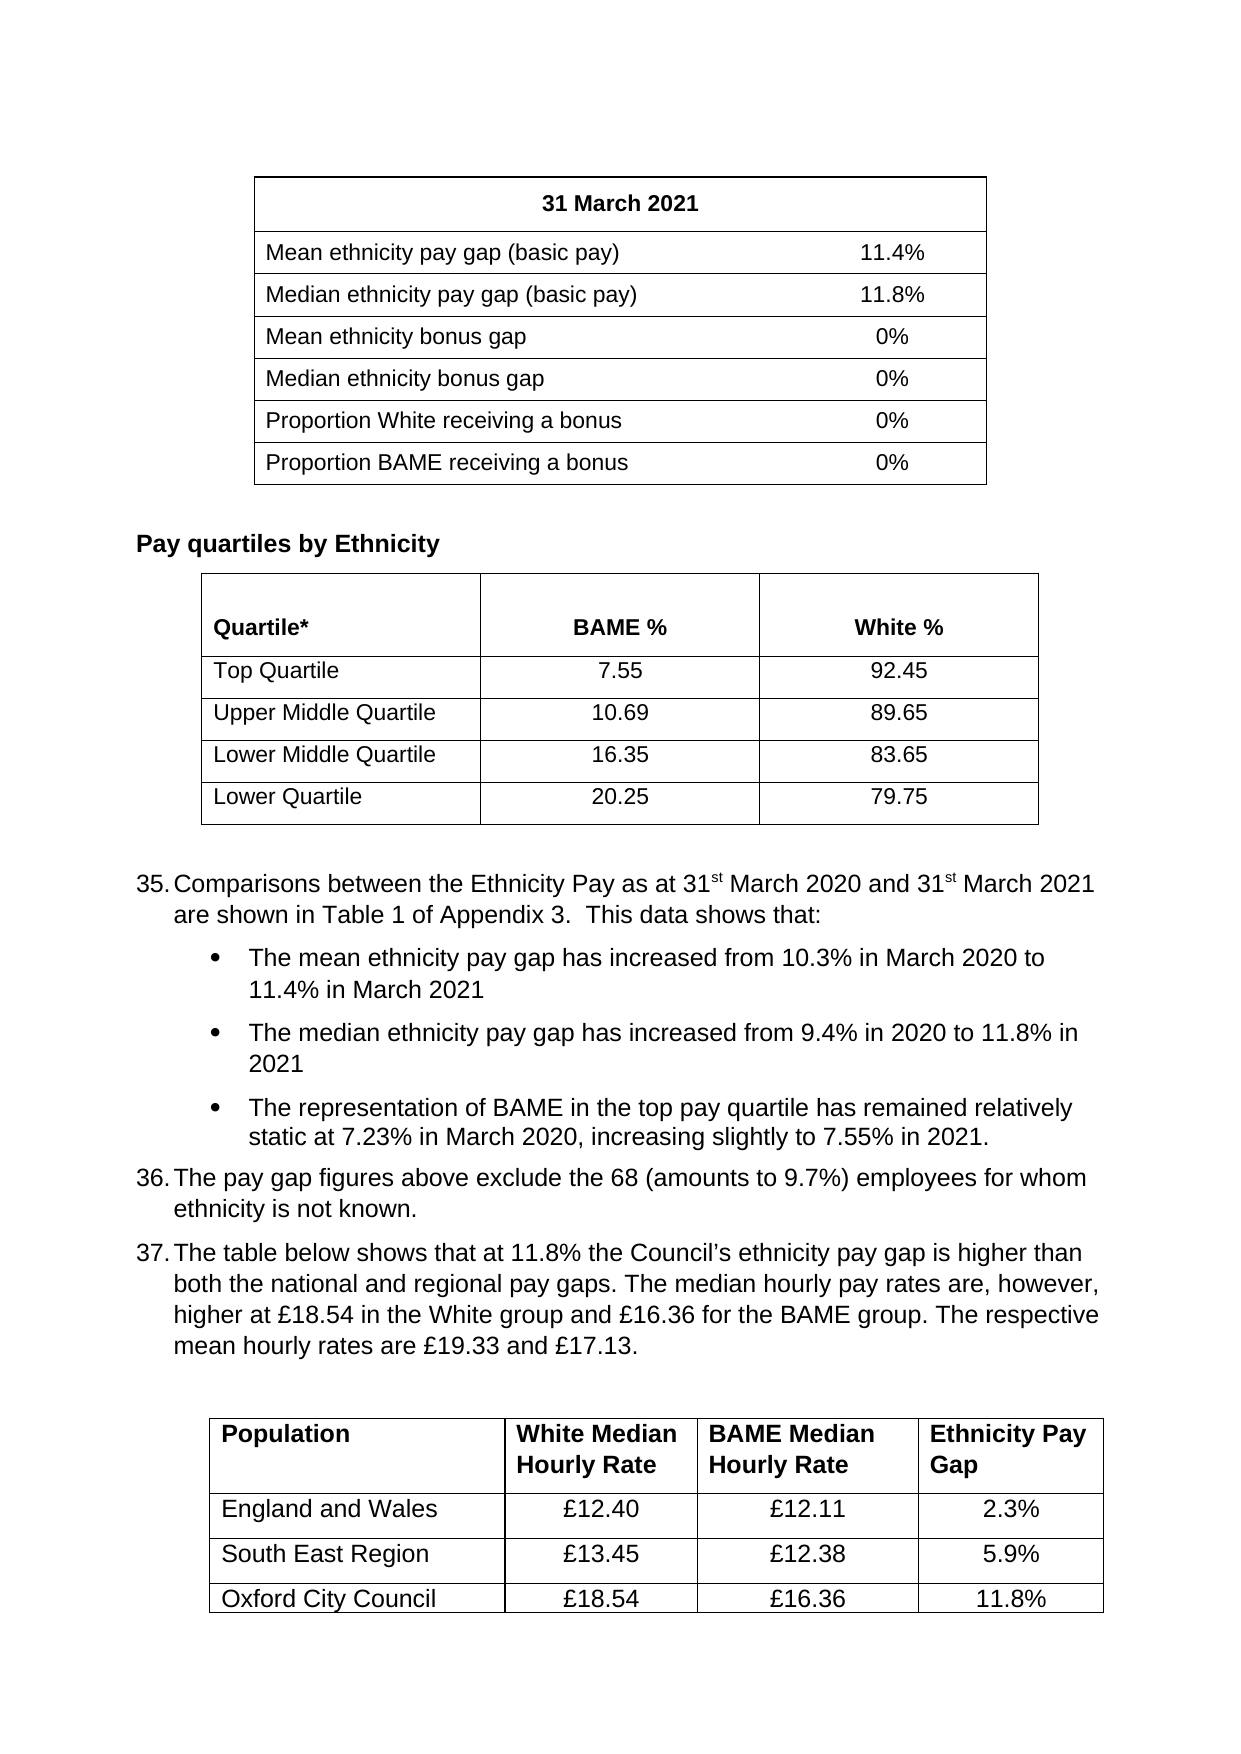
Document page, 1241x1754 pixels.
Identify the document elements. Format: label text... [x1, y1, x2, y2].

table_header Population [210, 1419, 504, 1493]
table_cell Mean ethnicity bonus gap [255, 317, 798, 358]
table_cell £18.54 [506, 1584, 697, 1612]
list The mean ethnicity pay gap has increased from 10.3% in March 2020 to 11.4% in March 2021 [211, 943, 1104, 1003]
table_header 31 March 2021 [255, 178, 986, 231]
table_cell 11.8% [919, 1584, 1103, 1612]
table_cell 10.69 [481, 699, 759, 740]
table_cell 0% [798, 317, 986, 358]
table_cell 79.75 [760, 783, 1038, 824]
list The median ethnicity pay gap has increased from 9.4% in 2020 to 11.8% in 2021 [211, 1018, 1104, 1078]
table_cell Proportion White receiving a bonus [255, 401, 798, 442]
table_cell £12.38 [698, 1539, 918, 1582]
table_header BAME % [481, 574, 759, 656]
table_header White % [760, 574, 1038, 656]
table_cell Lower Quartile [202, 783, 480, 824]
table_header Quartile* [202, 574, 480, 656]
table_cell Median ethnicity pay gap (basic pay) [255, 274, 798, 316]
table_cell 5.9% [919, 1539, 1103, 1582]
table_cell South East Region [210, 1539, 504, 1582]
table_header Ethnicity Pay Gap [919, 1419, 1103, 1493]
table_cell 11.8% [798, 274, 986, 316]
table_cell 7.55 [481, 657, 759, 698]
table_cell Upper Middle Quartile [202, 699, 480, 740]
table_cell England and Wales [210, 1494, 504, 1538]
table_header White Median Hourly Rate [506, 1419, 697, 1493]
table_cell 0% [798, 359, 986, 400]
table_cell 2.3% [919, 1494, 1103, 1538]
table_cell 83.65 [760, 741, 1038, 782]
table_cell 89.65 [760, 699, 1038, 740]
table_cell Median ethnicity bonus gap [255, 359, 798, 400]
table_cell Proportion BAME receiving a bonus [255, 443, 798, 484]
table_cell Oxford City Council [210, 1584, 504, 1612]
list The representation of BAME in the top pay quartile has remained relatively static at 7.23% in March 2020, increasing slightly to 7.55% in 2021. [211, 1093, 1104, 1150]
list The table below shows that at 11.8% the Council’s ethnicity pay gap is higher than both the national and regional pay gaps. The median hourly pay rates are, however, higher at £18.54 in the White group and £16.36 for the BAME group. The respective mean hourly rates are £19.33 and £17.13. [136, 1237, 1104, 1359]
table_cell Lower Middle Quartile [202, 741, 480, 782]
table_cell £13.45 [506, 1539, 697, 1582]
table_header BAME Median Hourly Rate [698, 1419, 918, 1493]
table_cell £12.11 [698, 1494, 918, 1538]
table_cell 11.4% [798, 232, 986, 273]
table_cell 92.45 [760, 657, 1038, 698]
table_cell £16.36 [698, 1584, 918, 1612]
table_cell 20.25 [481, 783, 759, 824]
list Comparisons between the Ethnicity Pay as at 31st March 2020 and 31st March 2021 are shown in Table 1 of Appendix 3. This data shows that: [136, 869, 1104, 929]
table_cell 16.35 [481, 741, 759, 782]
table_cell 0% [798, 401, 986, 442]
text Pay quartiles by Ethnicity [136, 529, 1104, 558]
table_cell Mean ethnicity pay gap (basic pay) [255, 232, 798, 273]
list The pay gap figures above exclude the 68 (amounts to 9.7%) employees for whom ethnicity is not known. [136, 1163, 1104, 1223]
table_cell Top Quartile [202, 657, 480, 698]
table_cell 0% [798, 443, 986, 484]
table_cell £12.40 [506, 1494, 697, 1538]
